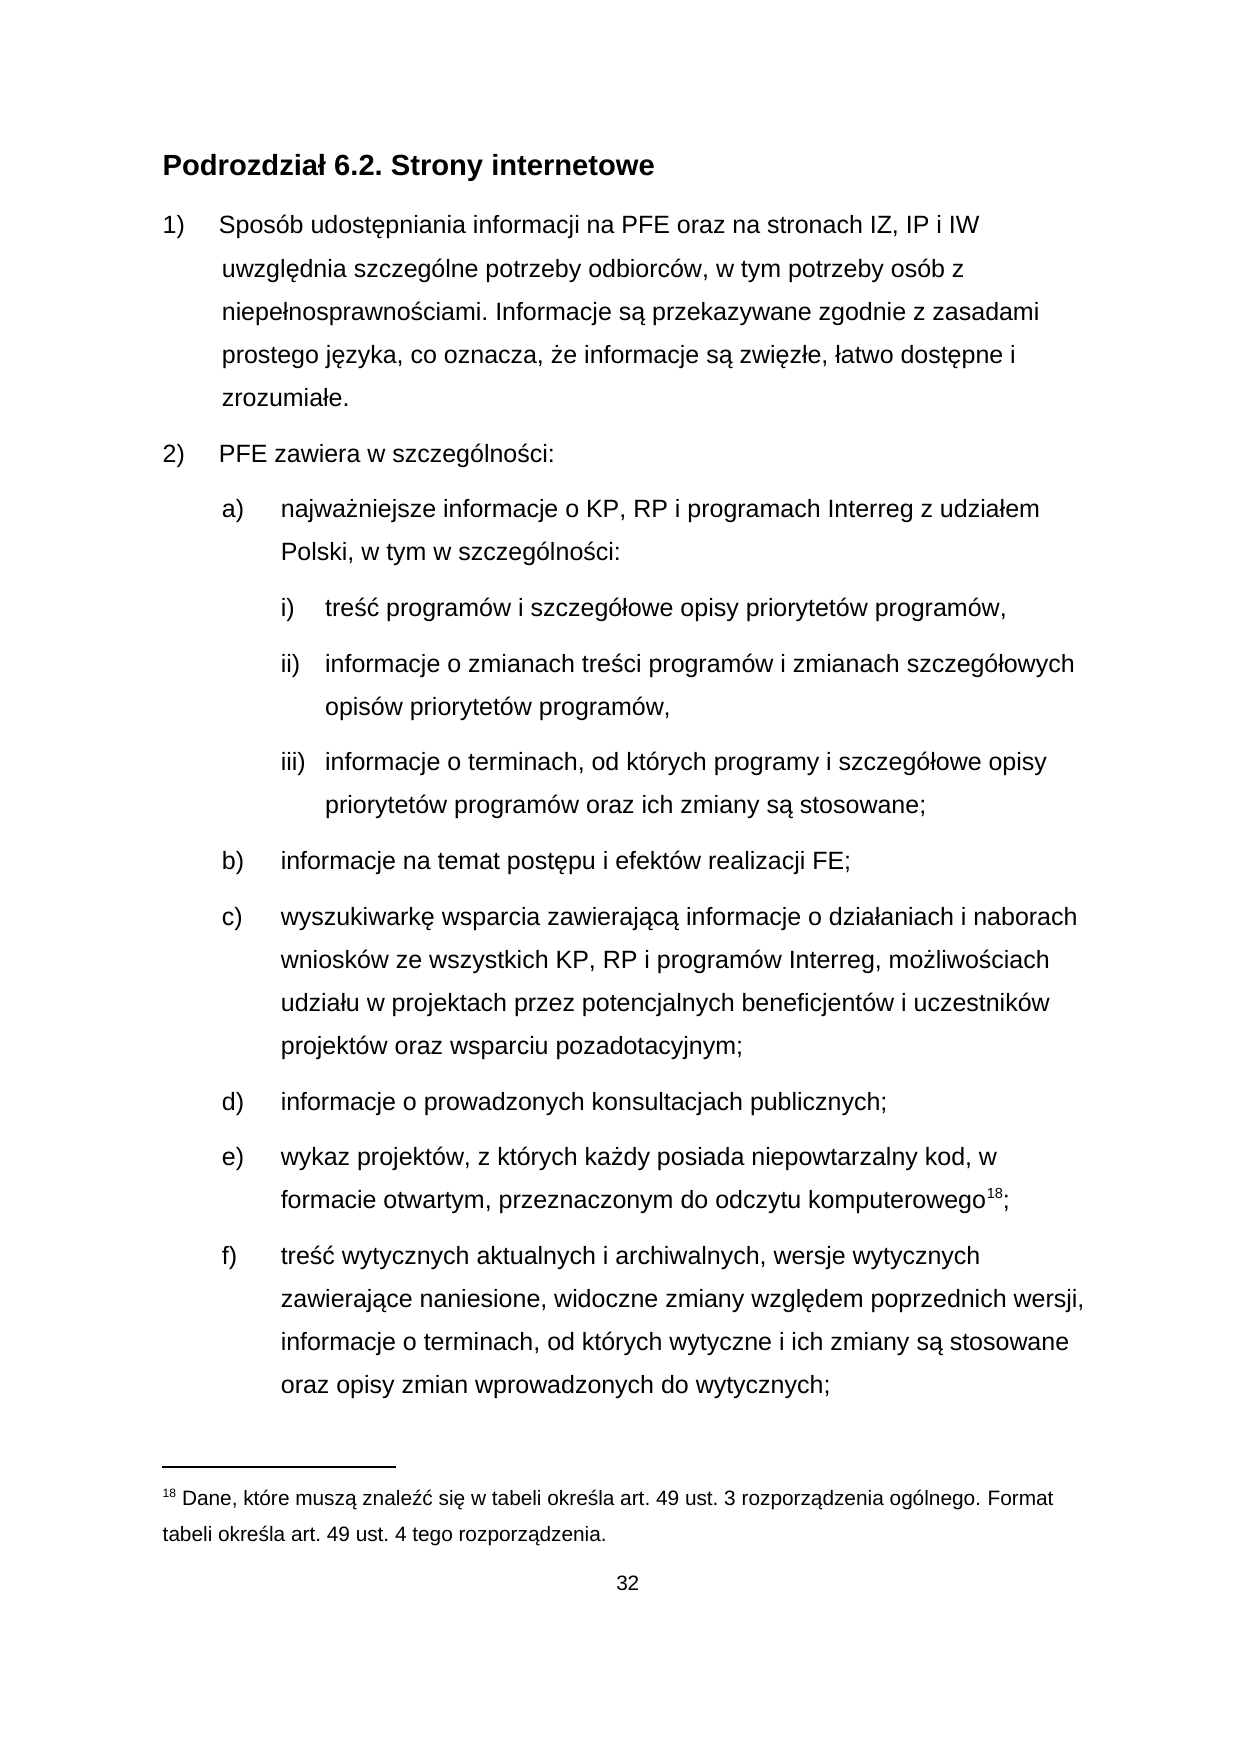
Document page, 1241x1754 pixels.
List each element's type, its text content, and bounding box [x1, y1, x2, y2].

list treść wytycznych aktualnych i archiwalnych, wersje wytycznych zawierające naniesione, widoczne zmiany względem poprzednich wersji, informacje o terminach, od których wytyczne i ich zmiany są stosowane oraz opisy zmian wprowadzonych do wytycznych; [222, 1241, 1093, 1399]
list informacje o terminach, od których programy i szczegółowe opisy priorytetów programów oraz ich zmiany są stosowane; [281, 747, 1093, 819]
list Sposób udostępniania informacji na PFE oraz na stronach IZ, IP i IW uwzględnia szczególne potrzeby odbiorców, w tym potrzeby osób z niepełnosprawnościami. Informacje są przekazywane zgodnie z zasadami prostego języka, co oznacza, że informacje są zwięzłe, łatwo dostępne i zrozumiałe. [162, 210, 1093, 412]
list informacje na temat postępu i efektów realizacji FE; [222, 846, 1093, 875]
list najważniejsze informacje o KP, RP i programach Interreg z udziałem Polski, w tym w szczególności: [222, 494, 1093, 566]
subtitle Podrozdział 6.2. Strony internetowe [162, 148, 1093, 181]
list informacje o zmianach treści programów i zmianach szczegółowych opisów priorytetów programów, [281, 648, 1093, 720]
list informacje o prowadzonych konsultacjach publicznych; [222, 1087, 1093, 1115]
list treść programów i szczegółowe opisy priorytetów programów, [281, 593, 1093, 622]
list wykaz projektów, z których każdy posiada niepowtarzalny kod, w formacie otwartym, przeznaczonym do odczytu komputerowego; [222, 1142, 1093, 1214]
list PFE zawiera w szczególności: [162, 438, 1093, 467]
list wyszukiwarkę wsparcia zawierającą informacje o działaniach i naborach wniosków ze wszystkich KP, RP i programów Interreg, możliwościach udziału w projektach przez potencjalnych beneficjentów i uczestników projektów oraz wsparciu pozadotacyjnym; [222, 902, 1093, 1060]
